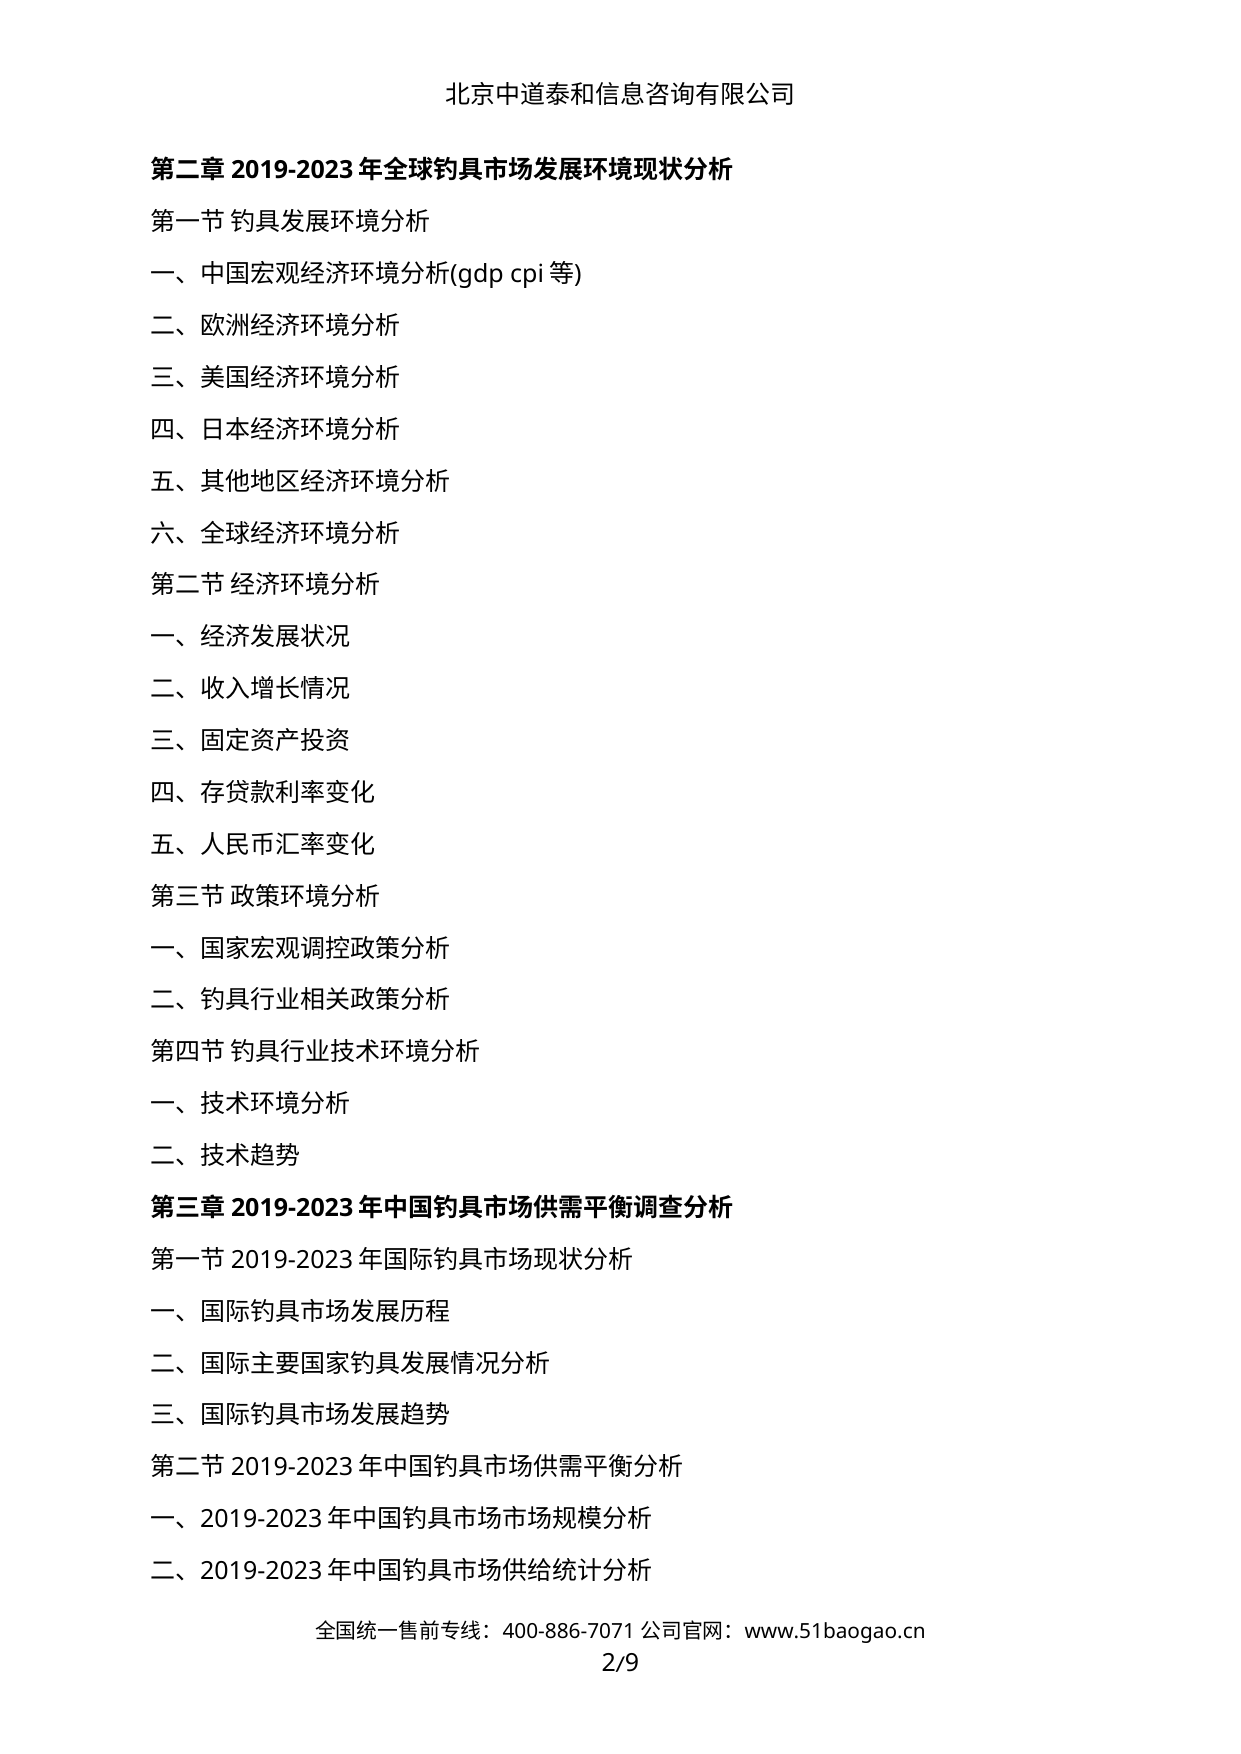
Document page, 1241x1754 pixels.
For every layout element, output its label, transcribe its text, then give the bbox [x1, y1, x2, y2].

text 五、其他地区经济环境分析 [150, 461, 1090, 497]
text 第一节 2019-2023年国际钓具市场现状分析 [150, 1239, 1090, 1276]
text 第四节 钓具行业技术环境分析 [150, 1032, 1090, 1068]
text 六、全球经济环境分析 [150, 513, 1090, 549]
text 四、日本经济环境分析 [150, 409, 1090, 446]
text 五、人民币汇率变化 [150, 824, 1090, 861]
text 一、经济发展状况 [150, 617, 1090, 653]
text 一、中国宏观经济环境分析(gdp cpi等) [150, 254, 1090, 290]
text 第二节 2019-2023年中国钓具市场供需平衡分析 [150, 1447, 1090, 1483]
text 二、欧洲经济环境分析 [150, 306, 1090, 342]
text 四、存贷款利率变化 [150, 772, 1090, 809]
text 三、国际钓具市场发展趋势 [150, 1395, 1090, 1431]
text 三、固定资产投资 [150, 721, 1090, 757]
text 第二章 2019-2023年全球钓具市场发展环境现状分析 [150, 150, 1090, 186]
text 第三节 政策环境分析 [150, 876, 1090, 912]
text 二、收入增长情况 [150, 669, 1090, 705]
text 一、国际钓具市场发展历程 [150, 1291, 1090, 1327]
text 一、2019-2023年中国钓具市场市场规模分析 [150, 1499, 1090, 1535]
text 第一节 钓具发展环境分析 [150, 202, 1090, 238]
text 第三章 2019-2023年中国钓具市场供需平衡调查分析 [150, 1187, 1090, 1224]
text 第二节 经济环境分析 [150, 565, 1090, 601]
text 二、2019-2023年中国钓具市场供给统计分析 [150, 1551, 1090, 1587]
text 二、技术趋势 [150, 1136, 1090, 1172]
text 二、国际主要国家钓具发展情况分析 [150, 1343, 1090, 1379]
text 二、钓具行业相关政策分析 [150, 980, 1090, 1016]
text 三、美国经济环境分析 [150, 357, 1090, 394]
text 一、国家宏观调控政策分析 [150, 928, 1090, 964]
text 一、技术环境分析 [150, 1084, 1090, 1120]
